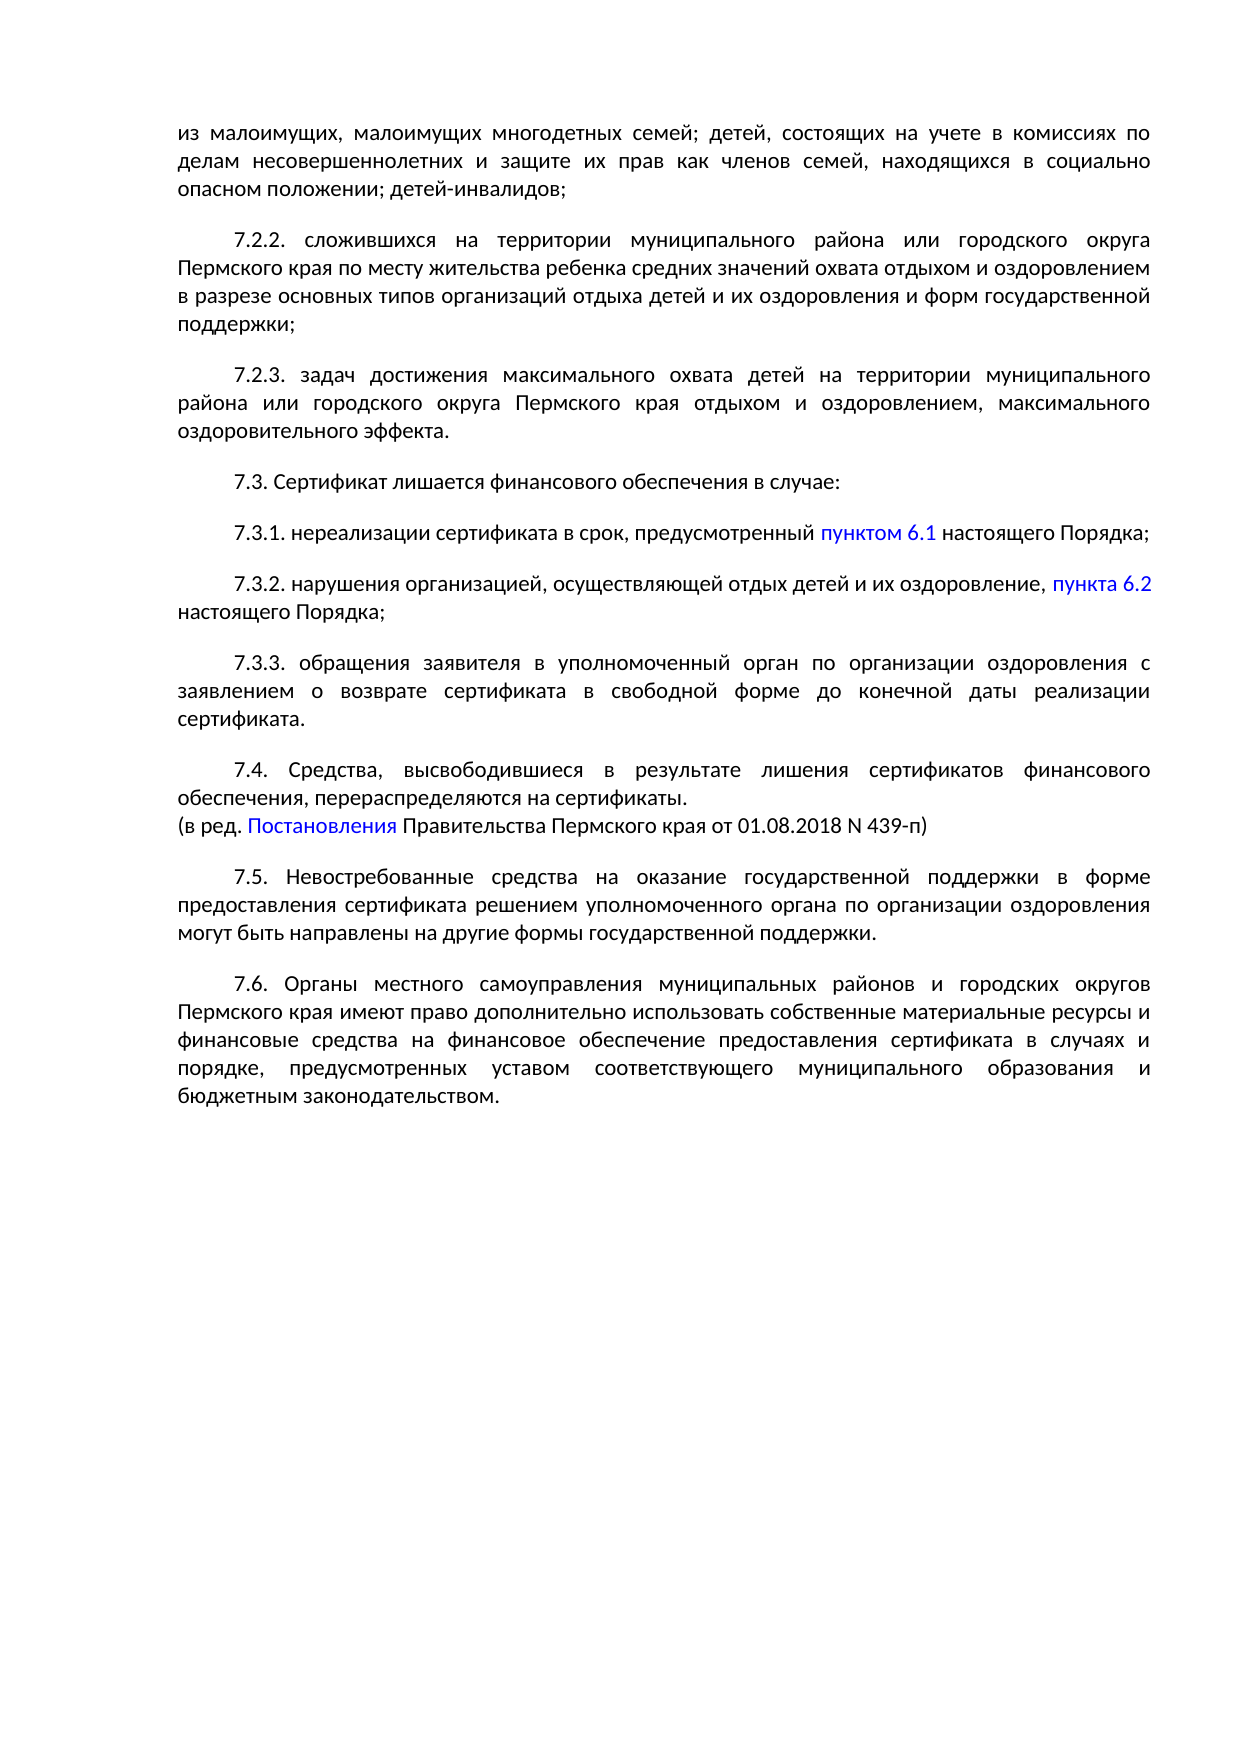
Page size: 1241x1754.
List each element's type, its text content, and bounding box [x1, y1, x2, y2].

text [177, 118, 1152, 202]
text (в ред. Постановления Правительства Пермского края от 01.08.2018 N 439-п) [177, 811, 1152, 839]
text 7.6. Органы местного самоуправления муниципальных районов и городских округов Пермского края имеют право дополнительно использовать собственные материальные ресурсы и финансовые средства на финансовое обеспечение предоставления сертификата в случаях и порядке, предусмотренных уставом соответствующего муниципального образования и бюджетным законодательством. [177, 969, 1152, 1109]
text 7.5. Невостребованные средства на оказание государственной поддержки в форме предоставления сертификата решением уполномоченного органа по организации оздоровления могут быть направлены на другие формы государственной поддержки. [177, 862, 1152, 946]
text 7.3. Сертификат лишается финансового обеспечения в случае: [177, 467, 1152, 495]
text 7.2.3. задач достижения максимального охвата детей на территории муниципального района или городского округа Пермского края отдыхом и оздоровлением, максимального оздоровительного эффекта. [177, 360, 1152, 444]
text 7.2.2. сложившихся на территории муниципального района или городского округа Пермского края по месту жительства ребенка средних значений охвата отдыхом и оздоровлением в разрезе основных типов организаций отдыха детей и их оздоровления и форм государственной поддержки; [177, 225, 1152, 337]
text 7.3.2. нарушения организацией, осуществляющей отдых детей и их оздоровление, пункта 6.2 настоящего Порядка; [177, 569, 1152, 625]
text 7.4. Средства, высвободившиеся в результате лишения сертификатов финансового обеспечения, перераспределяются на сертификаты. [177, 755, 1152, 811]
text 7.3.3. обращения заявителя в уполномоченный орган по организации оздоровления с заявлением о возврате сертификата в свободной форме до конечной даты реализации сертификата. [177, 648, 1152, 732]
text 7.3.1. нереализации сертификата в срок, предусмотренный пунктом 6.1 настоящего Порядка; [177, 518, 1152, 546]
